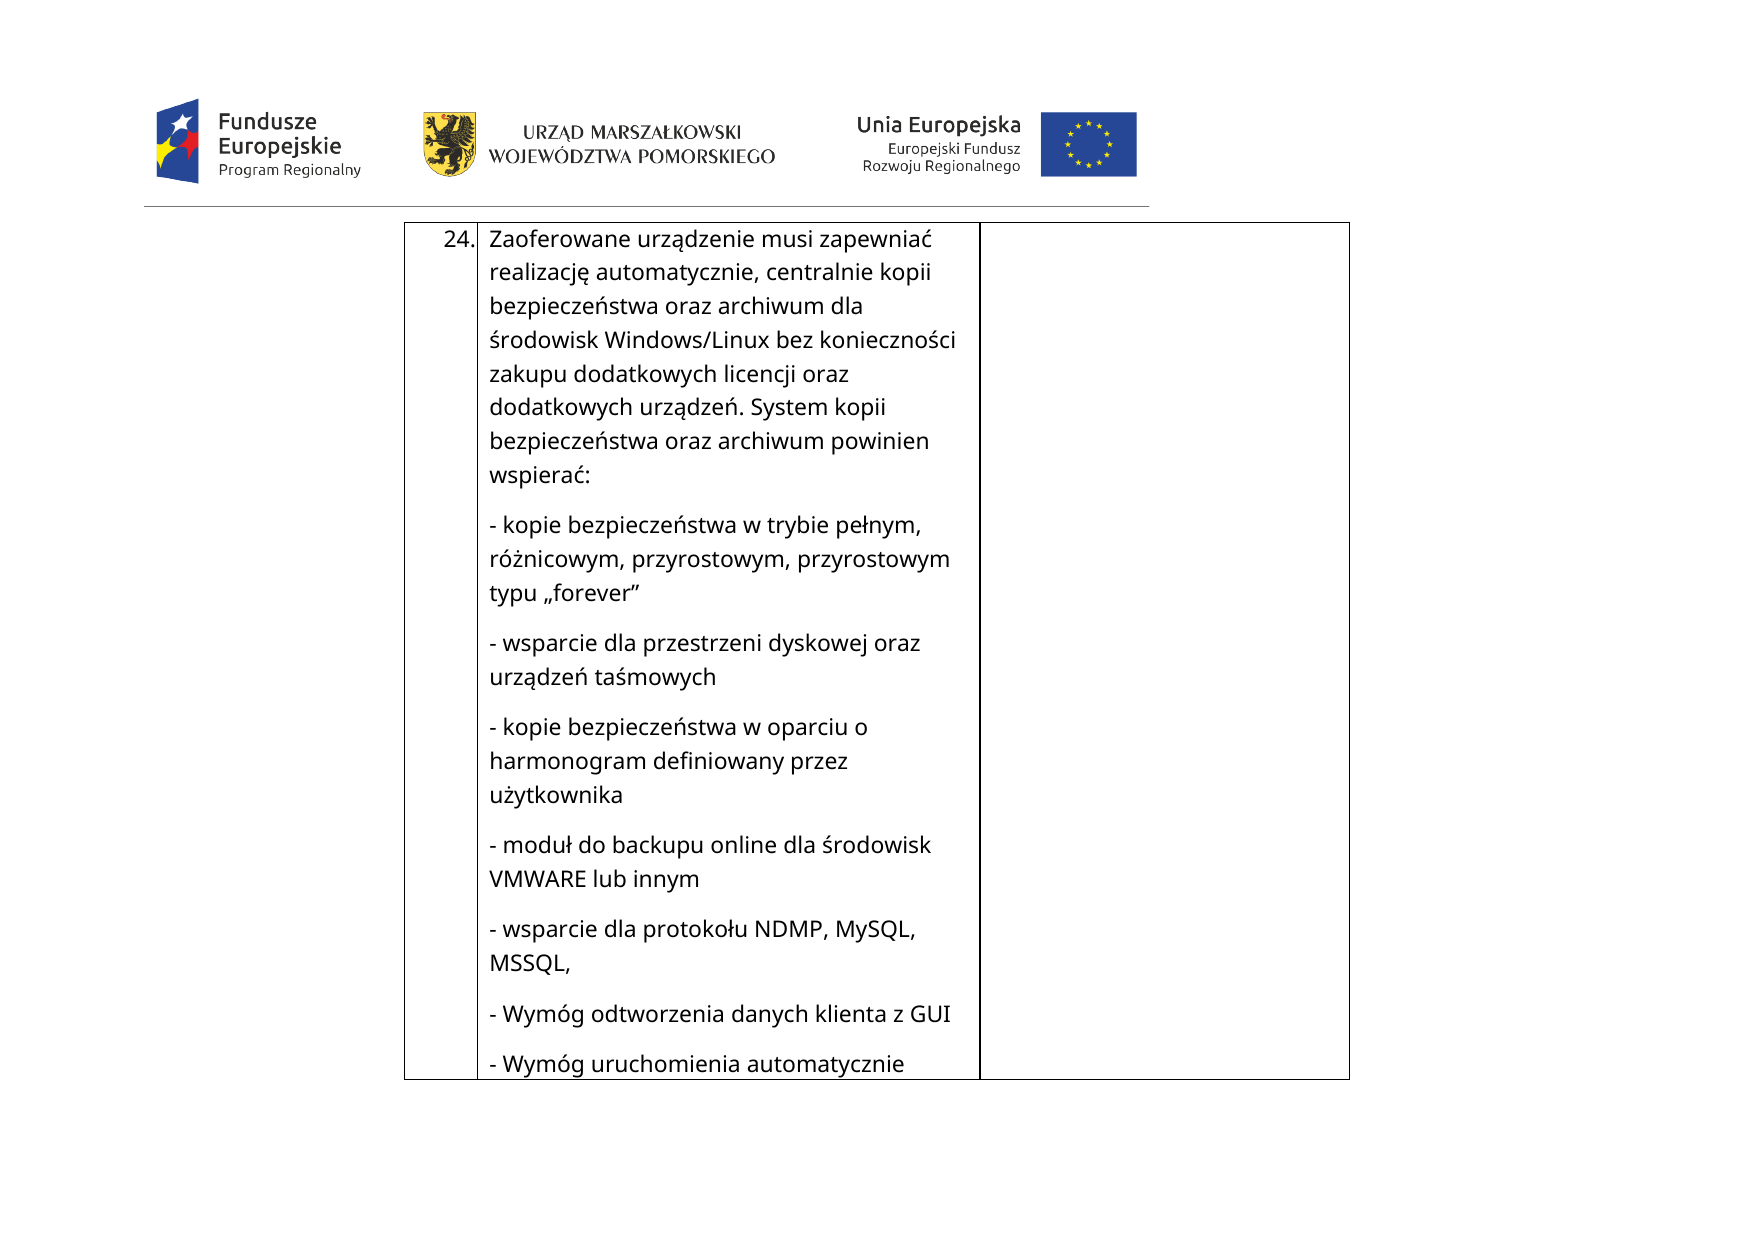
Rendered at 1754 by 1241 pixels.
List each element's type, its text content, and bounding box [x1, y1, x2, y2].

table_cell [981, 223, 1349, 1079]
picture [143, 98, 1150, 207]
table_cell [405, 223, 477, 1079]
